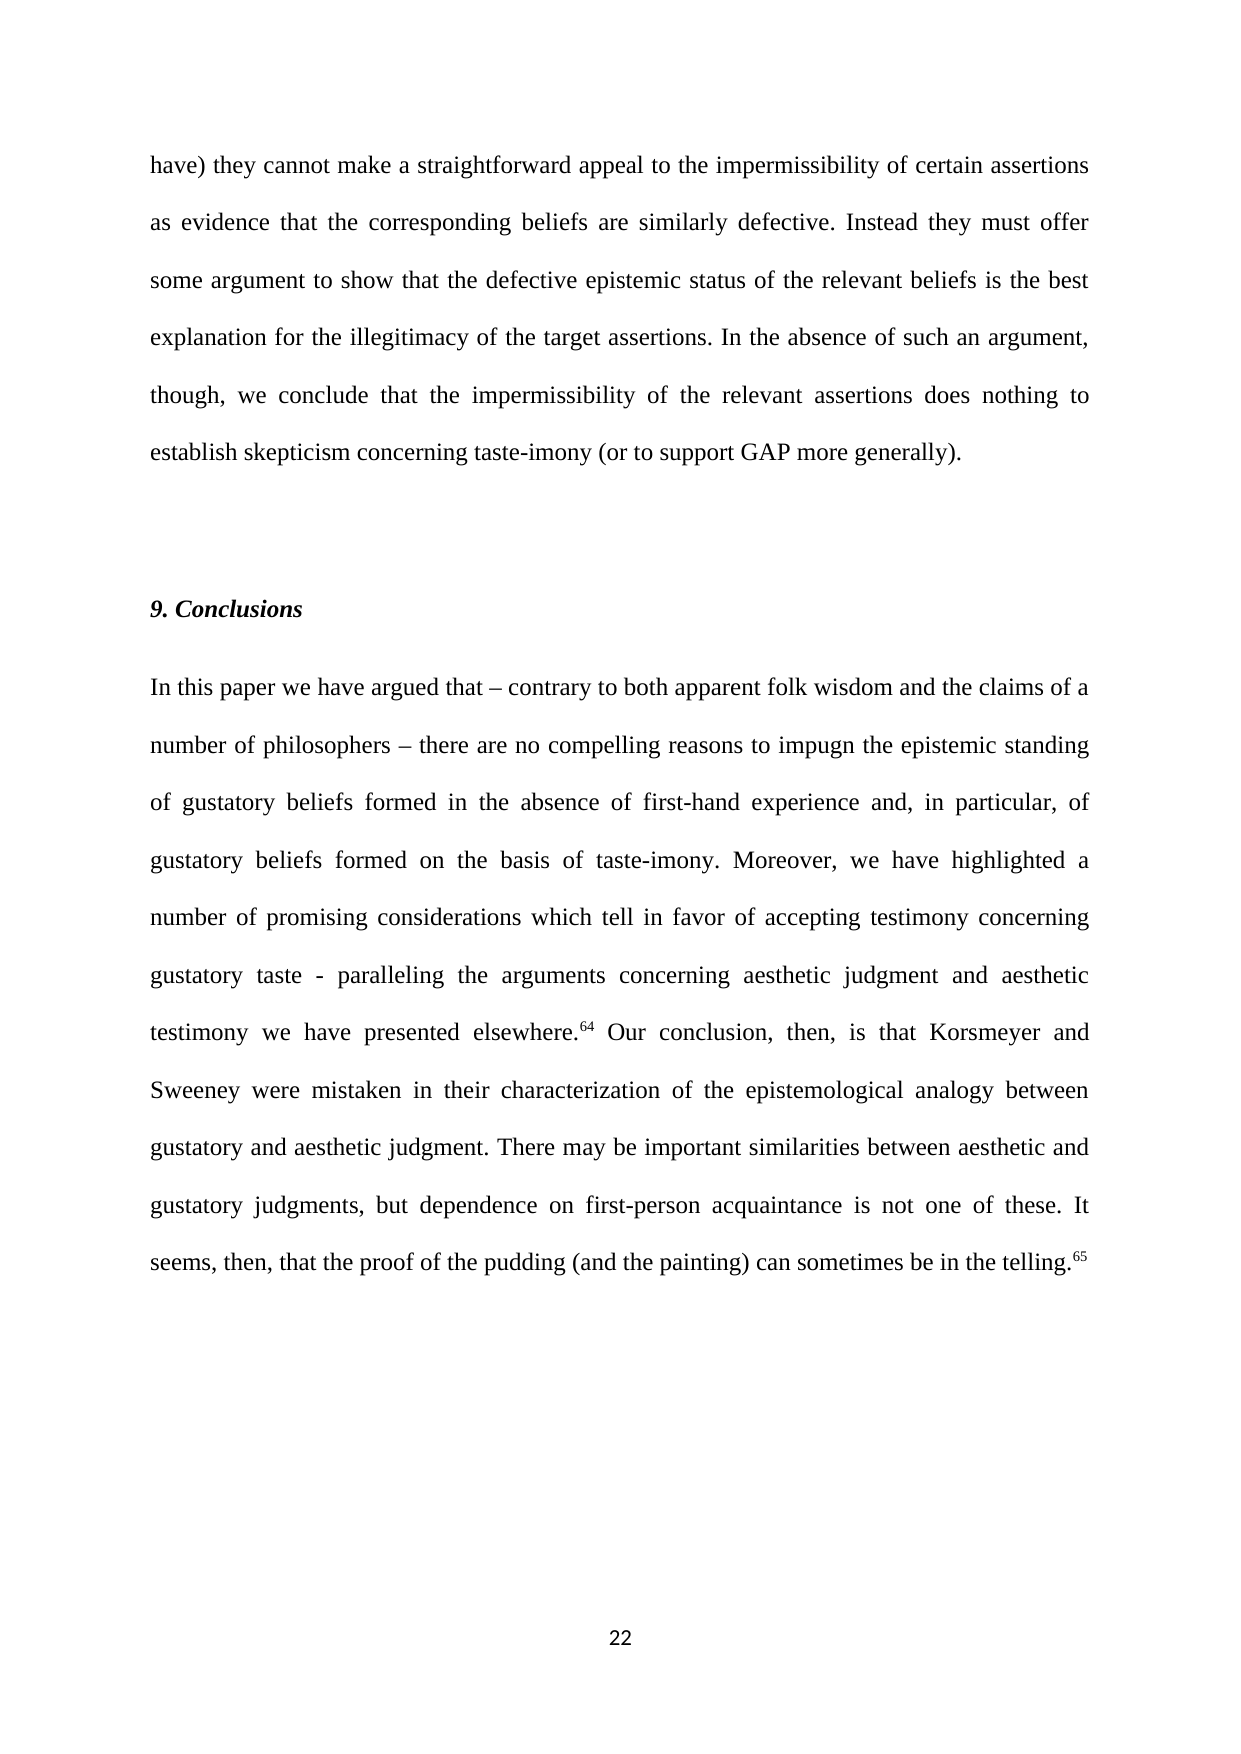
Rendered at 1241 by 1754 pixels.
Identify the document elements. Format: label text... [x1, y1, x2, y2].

text 9. Conclusions [150, 594, 1090, 623]
text In this paper we have argued that – contrary to both apparent folk wisdom and the claims of a number of philosophers – there are no compelling reasons to impugn the epistemic standing of gustatory beliefs formed in the absence of first-hand experience and, in particular, of gustatory beliefs formed on the basis of taste-imony. Moreover, we have highlighted a number of promising considerations which tell in favor of accepting testimony concerning gustatory taste - paralleling the arguments concerning aesthetic judgment and aesthetic testimony we have presented elsewhere. Our conclusion, then, is that Korsmeyer and Sweeney were mistaken in their characterization of the epistemological analogy between gustatory and aesthetic judgment. There may be important similarities between aesthetic and gustatory judgments, but dependence on first-person acquaintance is not one of these. It seems, then, that the proof of the pudding (and the painting) can sometimes be in the telling. [150, 672, 1090, 1276]
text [150, 150, 1090, 466]
